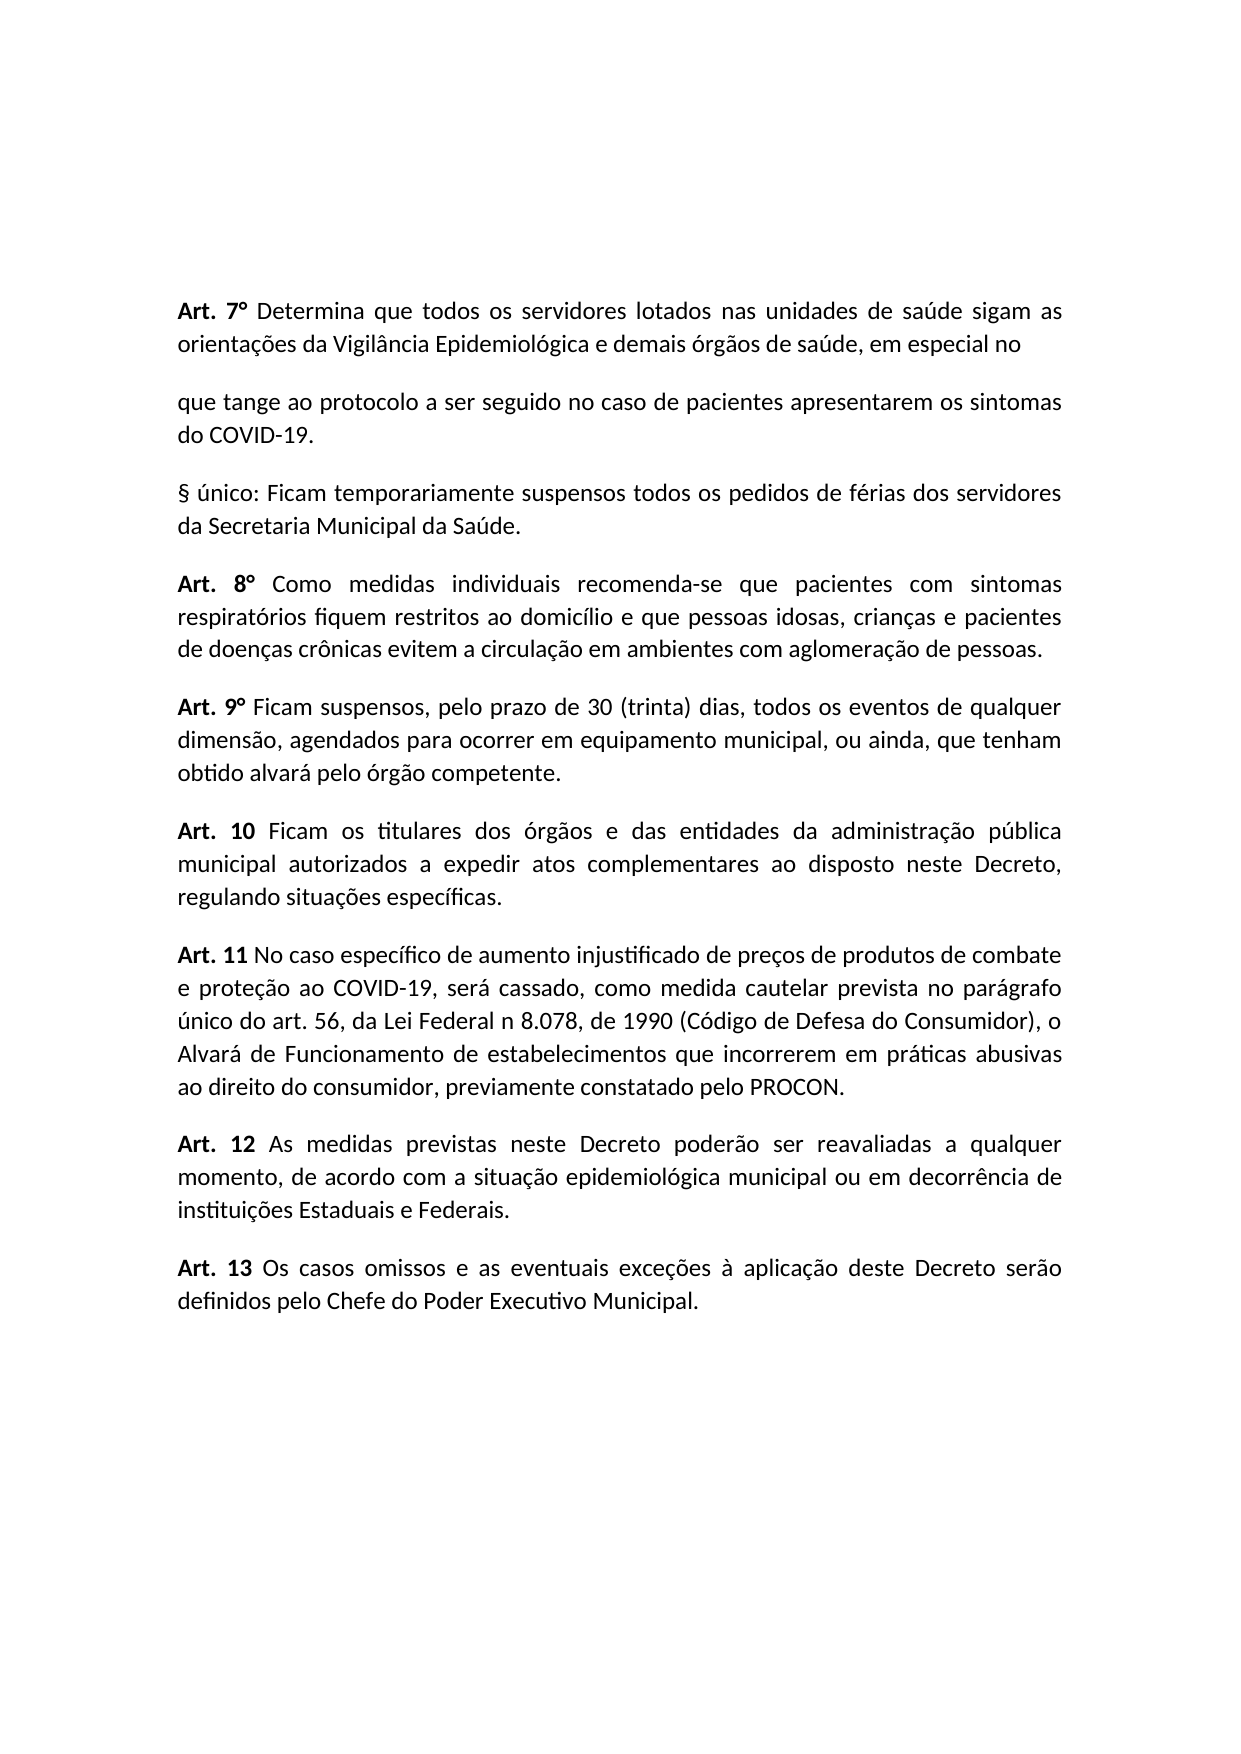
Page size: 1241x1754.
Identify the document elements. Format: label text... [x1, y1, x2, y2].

text Art. 11 No caso específico de aumento injustificado de preços de produtos de combate e proteção ao COVID-19, será cassado, como medida cautelar prevista no parágrafo único do art. 56, da Lei Federal n 8.078, de 1990 (Código de Defesa do Consumidor), o Alvará de Funcionamento de estabelecimentos que incorrerem em práticas abusivas ao direito do consumidor, previamente constatado pelo PROCON. [177, 939, 1063, 1101]
text Art. 8° Como medidas individuais recomenda-se que pacientes com sintomas respiratórios fiquem restritos ao domicílio e que pessoas idosas, crianças e pacientes de doenças crônicas evitem a circulação em ambientes com aglomeração de pessoas. [177, 568, 1063, 664]
text Art. 13 Os casos omissos e as eventuais exceções à aplicação deste Decreto serão definidos pelo Chefe do Poder Executivo Municipal. [177, 1252, 1063, 1316]
text Art. 9° Ficam suspensos, pelo prazo de 30 (trinta) dias, todos os eventos de qualquer dimensão, agendados para ocorrer em equipamento municipal, ou ainda, que tenham obtido alvará pelo órgão competente. [177, 692, 1063, 788]
text Art. 12 As medidas previstas neste Decreto poderão ser reavaliadas a qualquer momento, de acordo com a situação epidemiológica municipal ou em decorrência de instituições Estaduais e Federais. [177, 1129, 1063, 1225]
text Art. 10 Ficam os titulares dos órgãos e das entidades da administração pública municipal autorizados a expedir atos complementares ao disposto neste Decreto, regulando situações específicas. [177, 815, 1063, 912]
text § único: Ficam temporariamente suspensos todos os pedidos de férias dos servidores da Secretaria Municipal da Saúde. [177, 477, 1063, 540]
text que tange ao protocolo a ser seguido no caso de pacientes apresentarem os sintomas do COVID-19. [177, 386, 1063, 449]
text Art. 7° Determina que todos os servidores lotados nas unidades de saúde sigam as orientações da Vigilância Epidemiológica e demais órgãos de saúde, em especial no [177, 295, 1063, 359]
